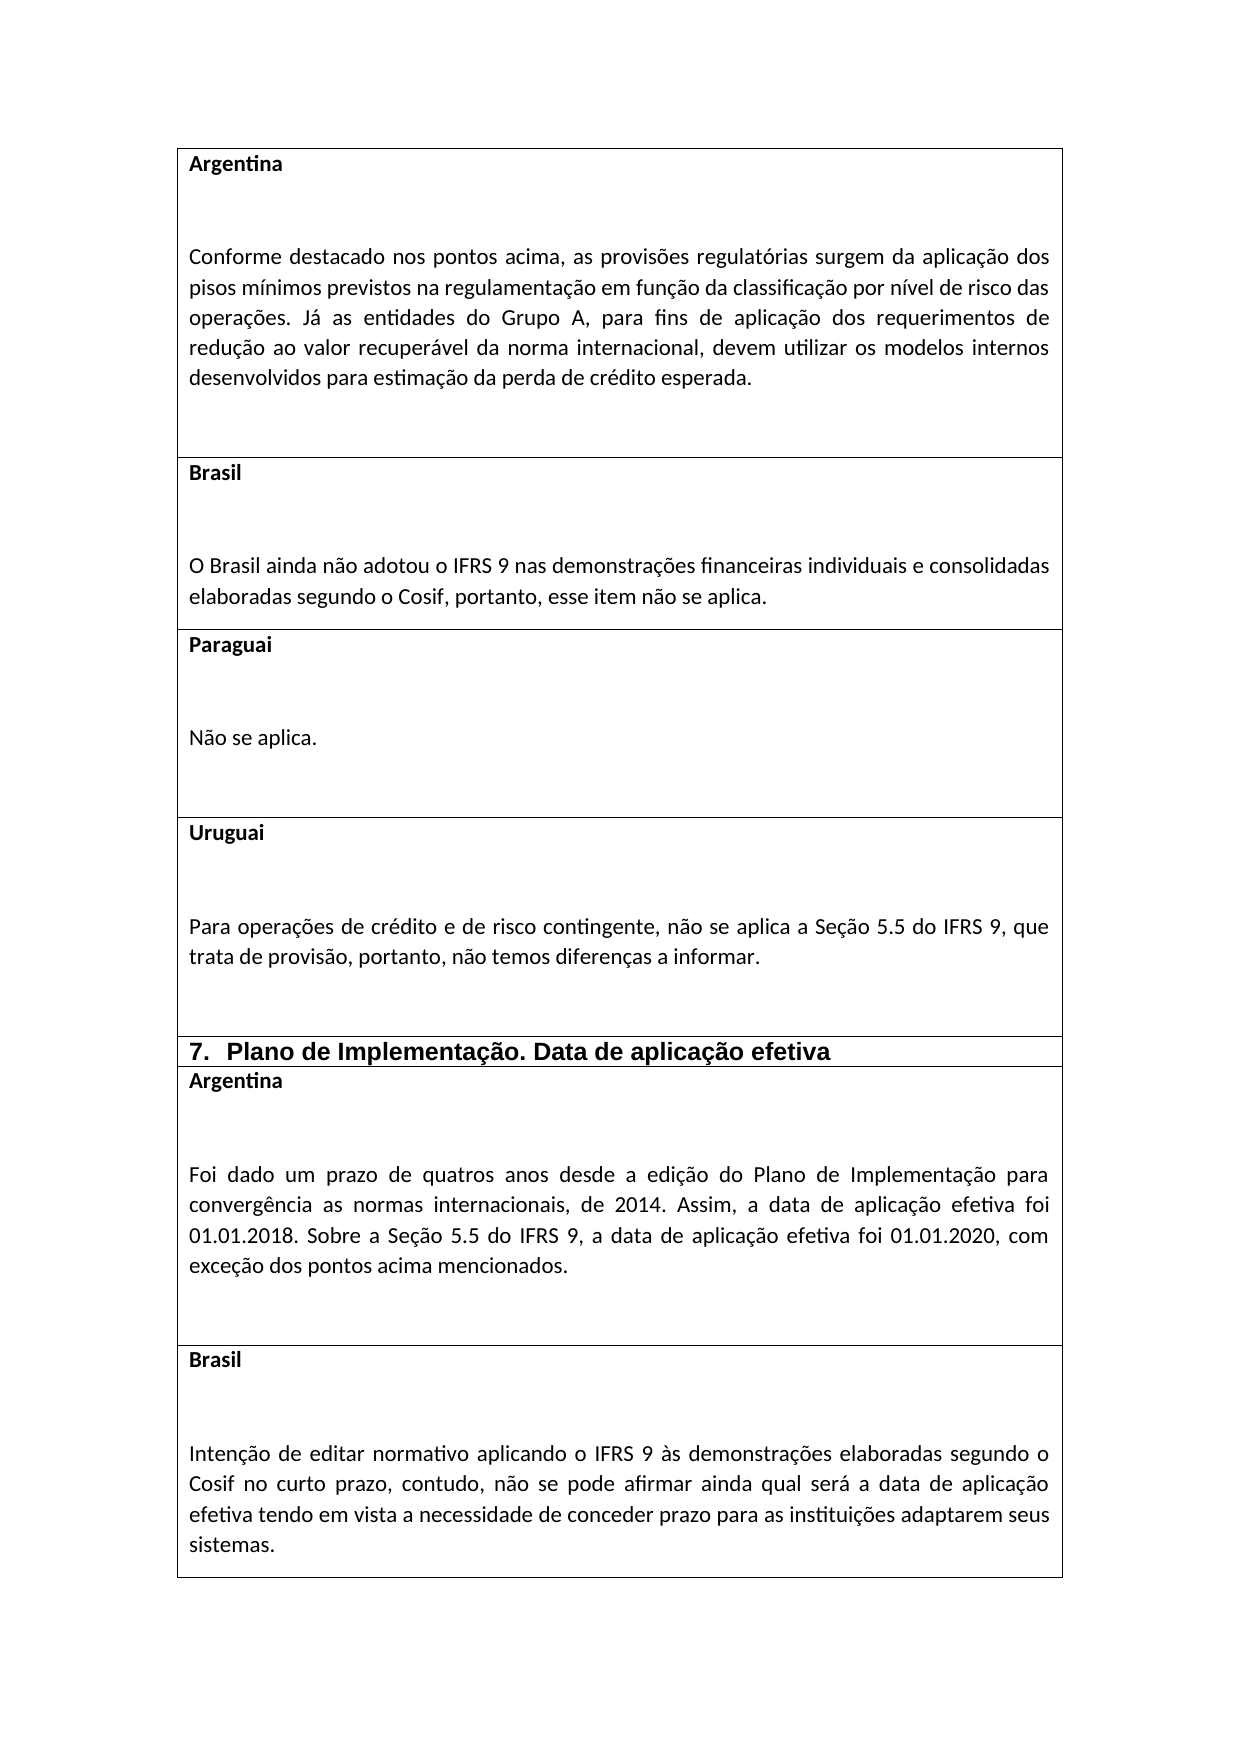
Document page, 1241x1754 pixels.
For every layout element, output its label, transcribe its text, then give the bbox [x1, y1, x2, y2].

table_header Argentina Conforme destacado nos pontos acima, as provisões regulatórias surgem da aplicação dos pisos mínimos previstos na regulamentação em função da classificação por nível de risco das operações. Já as entidades do Grupo A, para fins de aplicação dos requerimentos de redução ao valor recuperável da norma internacional, devem utilizar os modelos internos desenvolvidos para estimação da perda de crédito esperada. [178, 149, 1062, 457]
table_cell Brasil O Brasil ainda não adotou o IFRS 9 nas demonstrações financeiras individuais e consolidadas elaboradas segundo o Cosif, portanto, esse item não se aplica. [178, 458, 1062, 629]
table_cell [178, 1346, 1062, 1577]
table_cell Argentina Foi dado um prazo de quatros anos desde a edição do Plano de Implementação para convergência as normas internacionais, de 2014. Assim, a data de aplicação efetiva foi 01.01.2018. Sobre a Seção 5.5 do IFRS 9, a data de aplicação efetiva foi 01.01.2020, com exceção dos pontos acima mencionados. [178, 1067, 1062, 1344]
table_cell Uruguai Para operações de crédito e de risco contingente, não se aplica a Seção 5.5 do IFRS 9, que trata de provisão, portanto, não temos diferenças a informar. [178, 818, 1062, 1036]
table_cell Paraguai Não se aplica. [178, 630, 1062, 817]
table_cell Plano de Implementação. Data de aplicação efetiva [178, 1037, 1062, 1066]
